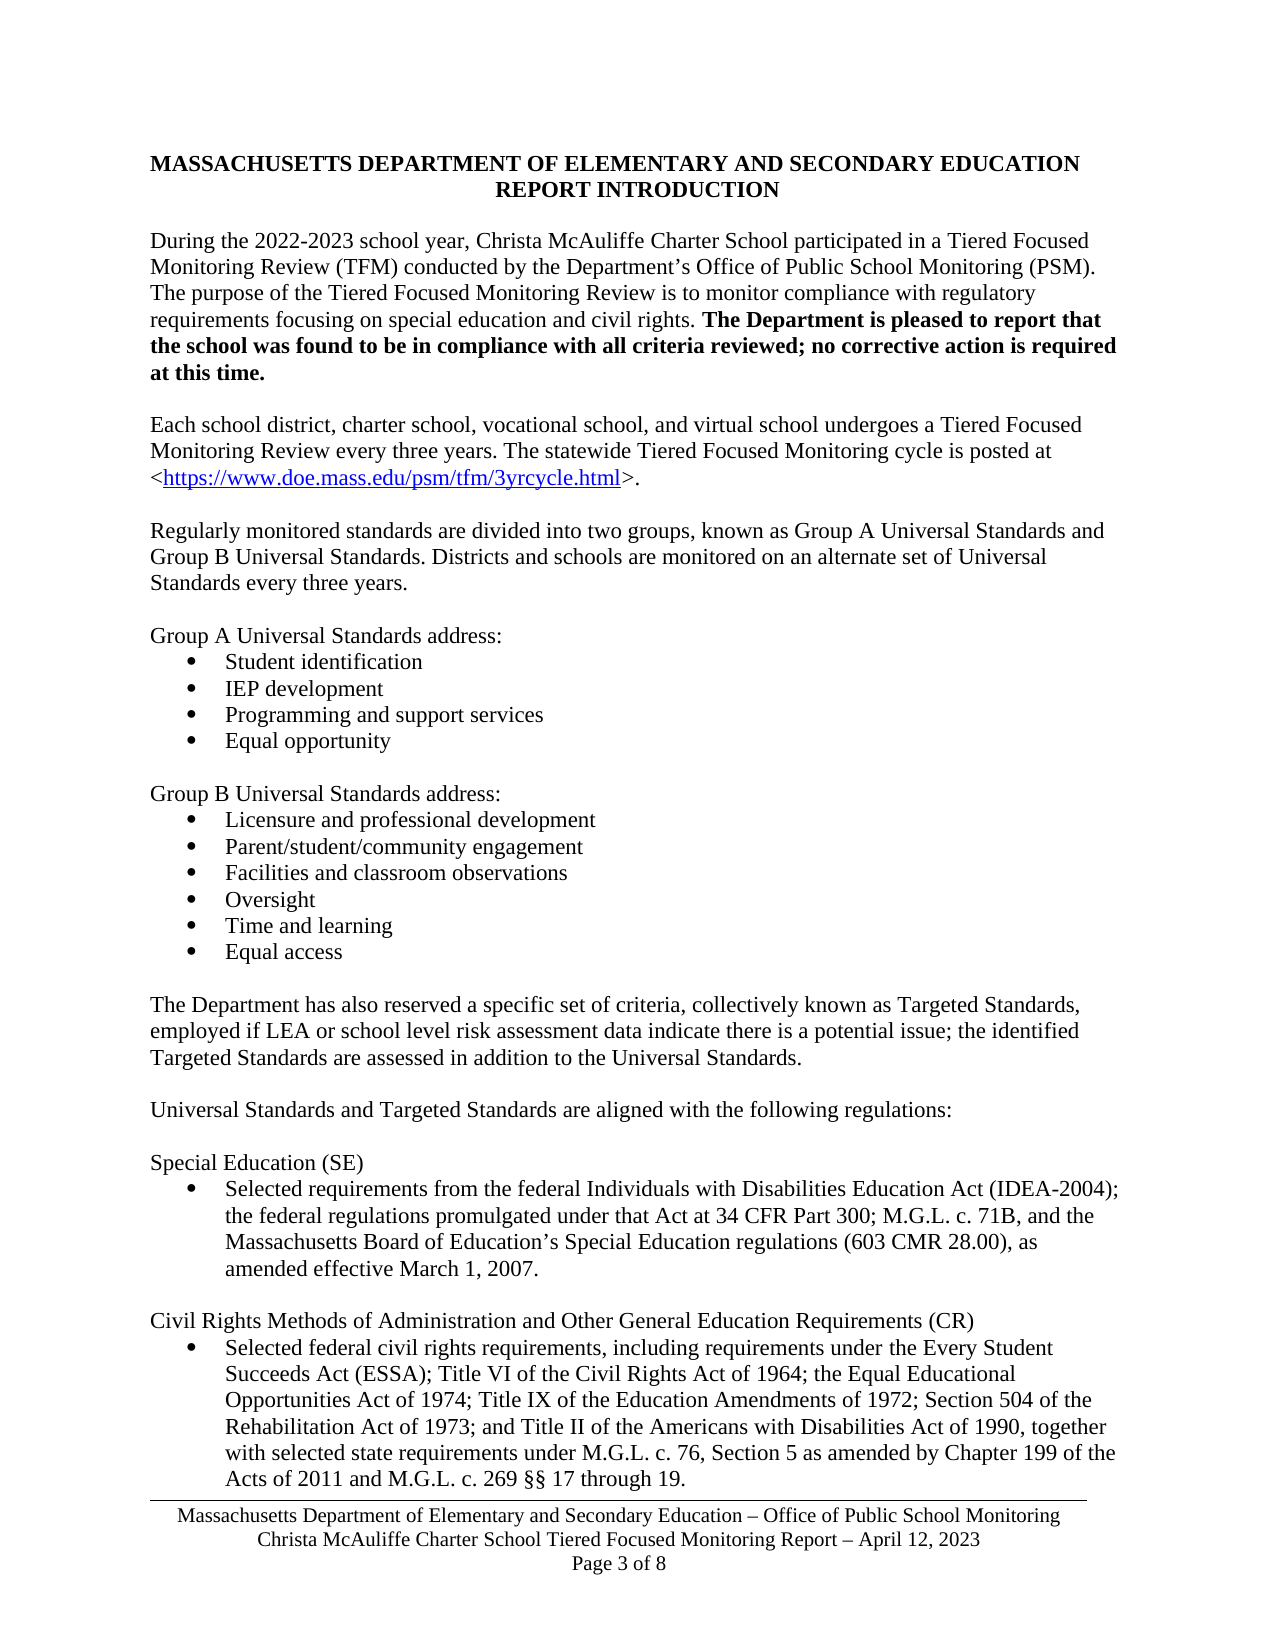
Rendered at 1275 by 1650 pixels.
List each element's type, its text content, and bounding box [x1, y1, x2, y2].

list Parent/student/community engagement [187, 833, 1125, 859]
list Selected requirements from the federal Individuals with Disabilities Education Act (IDEA-2004); the federal regulations promulgated under that Act at 34 CFR Part 300; M.G.L. c. 71B, and the Massachusetts Board of Education’s Special Education regulations (603 CMR 28.00), as amended effective March 1, 2007. [187, 1176, 1125, 1281]
text Group A Universal Standards address: [150, 622, 1125, 648]
text MASSACHUSETTS DEPARTMENT OF ELEMENTARY AND SECONDARY EDUCATION [150, 150, 1125, 176]
list Programming and support services [187, 701, 1125, 727]
text Universal Standards and Targeted Standards are aligned with the following regulations: [150, 1096, 1125, 1123]
text Regularly monitored standards are divided into two groups, known as Group A Universal Standards and Group B Universal Standards. Districts and schools are monitored on an alternate set of Universal Standards every three years. [150, 517, 1125, 596]
list Time and learning [187, 912, 1125, 938]
list IEP development [187, 675, 1125, 701]
text REPORT INTRODUCTION [150, 176, 1125, 203]
list Licensure and professional development [187, 807, 1125, 833]
list Facilities and classroom observations [187, 859, 1125, 886]
text Each school district, charter school, vocational school, and virtual school undergoes a Tiered Focused Monitoring Review every three years. The statewide Tiered Focused Monitoring cycle is posted at <https://www.doe.mass.edu/psm/tfm/3yrcycle.html>. [150, 411, 1125, 490]
list Student identification [187, 648, 1125, 675]
text During the 2022-2023 school year, Christa McAuliffe Charter School participated in a Tiered Focused Monitoring Review (TFM) conducted by the Department’s Office of Public School Monitoring (PSM). The purpose of the Tiered Focused Monitoring Review is to monitor compliance with regulatory requirements focusing on special education and civil rights. The Department is pleased to report that the school was found to be in compliance with all criteria reviewed; no corrective action is required at this time. [150, 227, 1125, 385]
text Special Education (SE) [150, 1149, 1125, 1176]
text Group B Universal Standards address: [150, 780, 1125, 807]
list Equal access [187, 938, 1125, 965]
list Selected federal civil rights requirements, including requirements under the Every Student Succeeds Act (ESSA); Title VI of the Civil Rights Act of 1964; the Equal Educational Opportunities Act of 1974; Title IX of the Education Amendments of 1972; Section 504 of the Rehabilitation Act of 1973; and Title II of the Americans with Disabilities Act of 1990, together with selected state requirements under M.G.L. c. 76, Section 5 as amended by Chapter 199 of the Acts of 2011 and M.G.L. c. 269 §§ 17 through 19. [187, 1334, 1125, 1492]
text Civil Rights Methods of Administration and Other General Education Requirements (CR) [150, 1307, 1125, 1334]
list Equal opportunity [187, 727, 1125, 754]
list Oversight [187, 886, 1125, 912]
text The Department has also reserved a specific set of criteria, collectively known as Targeted Standards, employed if LEA or school level risk assessment data indicate there is a potential issue; the identified Targeted Standards are assessed in addition to the Universal Standards. [150, 991, 1125, 1070]
